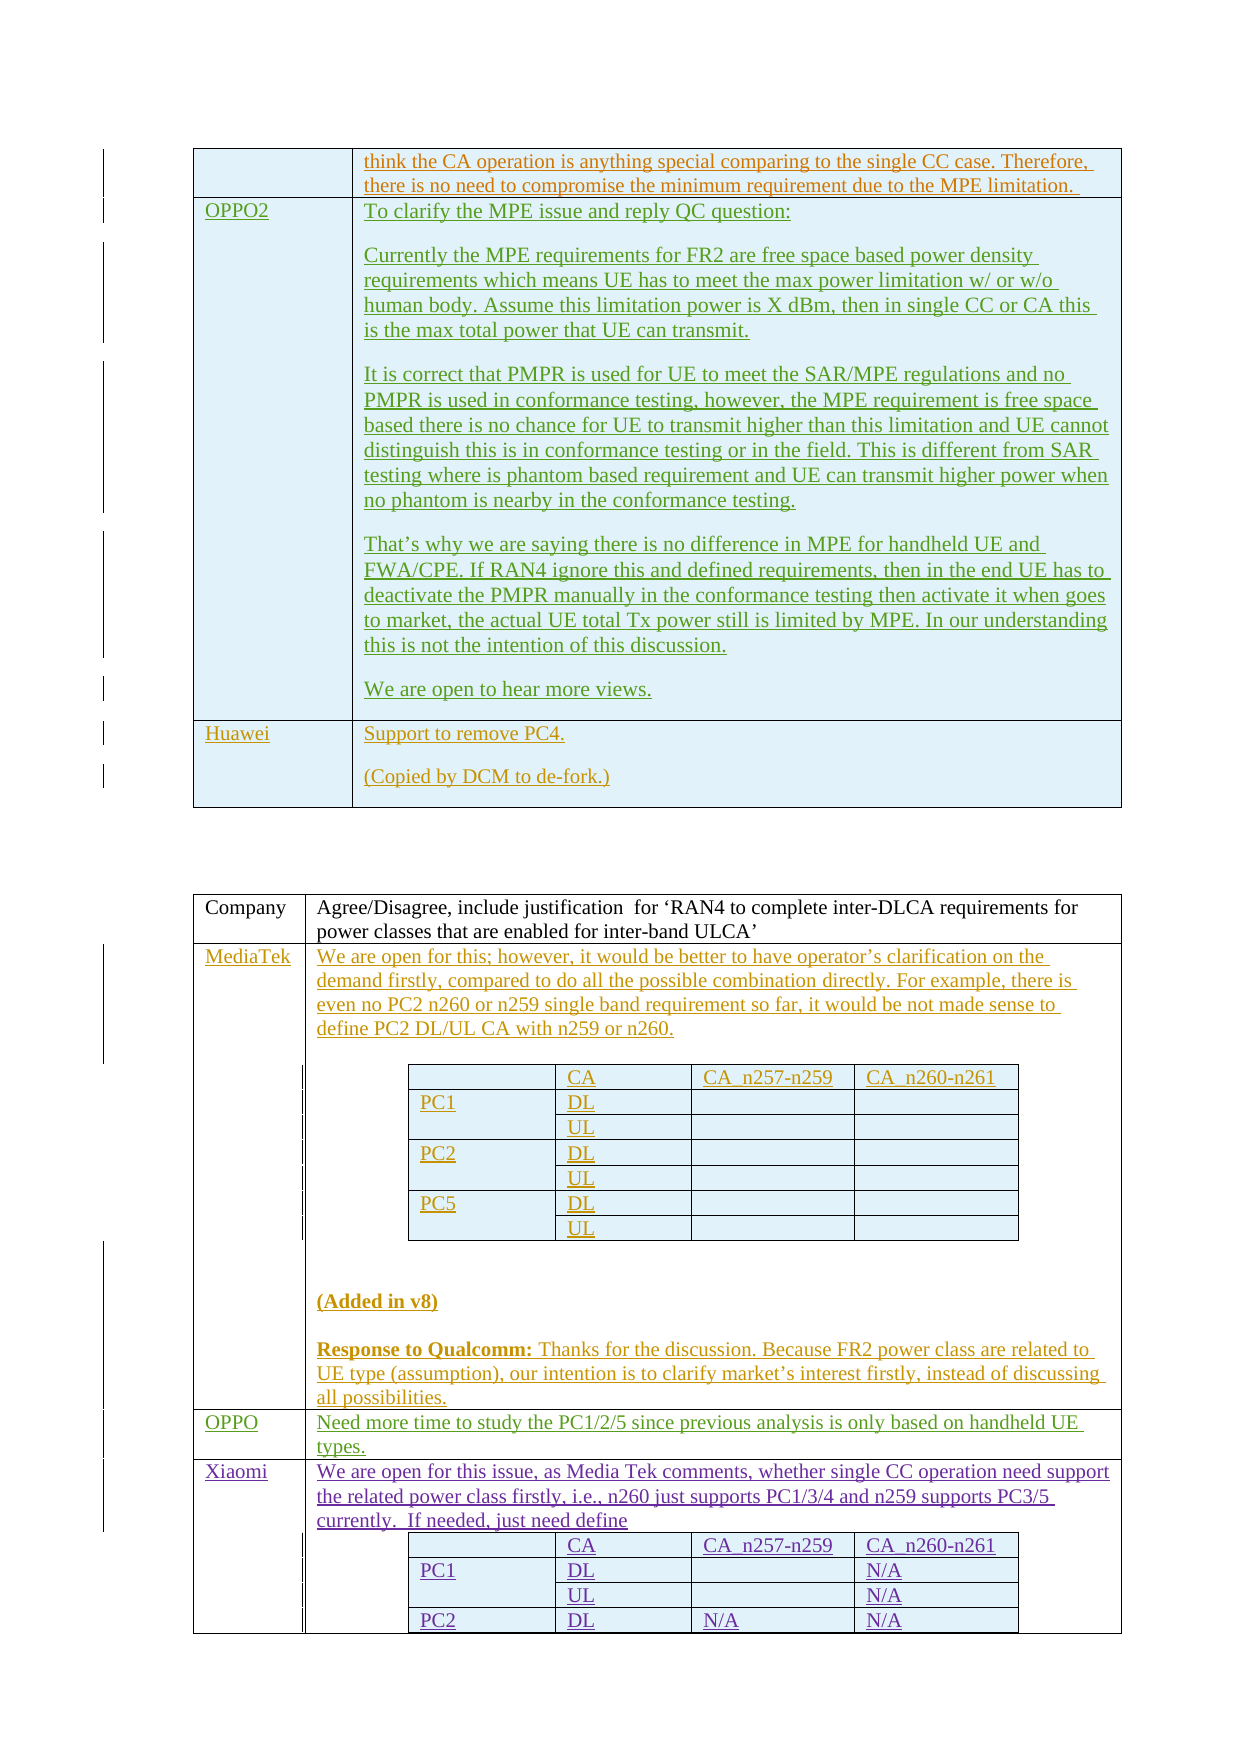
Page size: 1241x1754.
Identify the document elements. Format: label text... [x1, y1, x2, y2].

table_cell [306, 944, 1121, 1409]
table_cell [194, 1460, 305, 1633]
table_header Agree/Disagree, include justification for ‘RAN4 to complete inter-DLCA requirements for power classes that are enabled for inter-band ULCA’ [306, 895, 1121, 943]
table_cell [306, 1460, 1121, 1633]
table_cell [194, 1410, 305, 1458]
table_cell [306, 1410, 1121, 1458]
table_cell [194, 944, 305, 1409]
table_header Company [194, 895, 305, 943]
